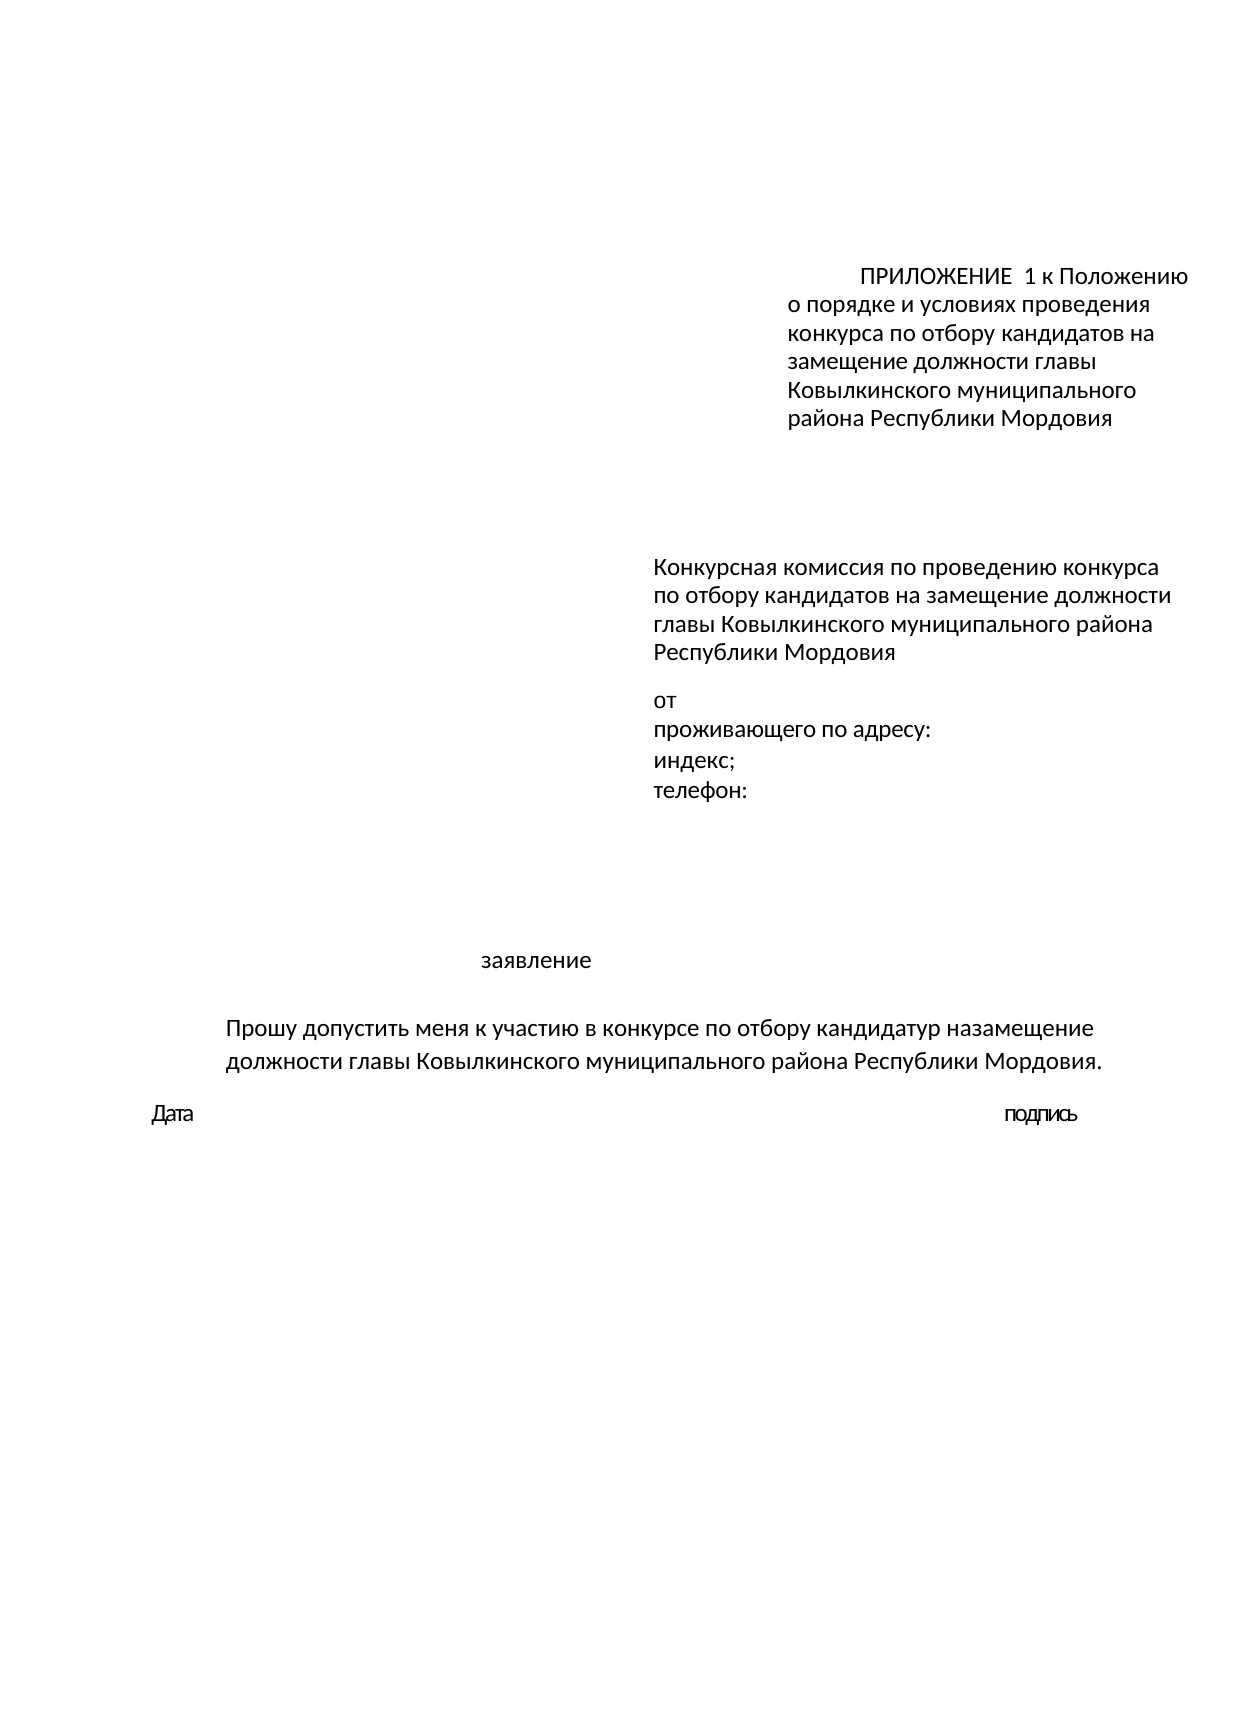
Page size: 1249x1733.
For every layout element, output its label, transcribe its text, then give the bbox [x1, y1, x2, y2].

text заявление [151, 945, 921, 974]
text проживающего по адресу: [151, 713, 1191, 744]
text Конкурсная комиссия по проведению конкурса по отбору кандидатов на замещение должности главы Ковылкинского муниципального района Республики Мордовия [653, 552, 1191, 666]
text ПРИЛОЖЕНИЕ 1 к Положению о порядке и условиях проведения конкурса по отбору кандидатов на замещение должности главы Ковылкинского муниципального района Республики Мордовия [787, 261, 1191, 432]
text индекс; [151, 744, 921, 774]
text подпись [1004, 1097, 1191, 1128]
text от [151, 687, 1191, 713]
text Дата [151, 1097, 339, 1127]
text Прошу допустить меня к участию в конкурсе по отбору кандидатур назамещение должности главы Ковылкинского муниципального района Республики Мордовия. [226, 1010, 1191, 1076]
text телефон: [151, 774, 921, 805]
